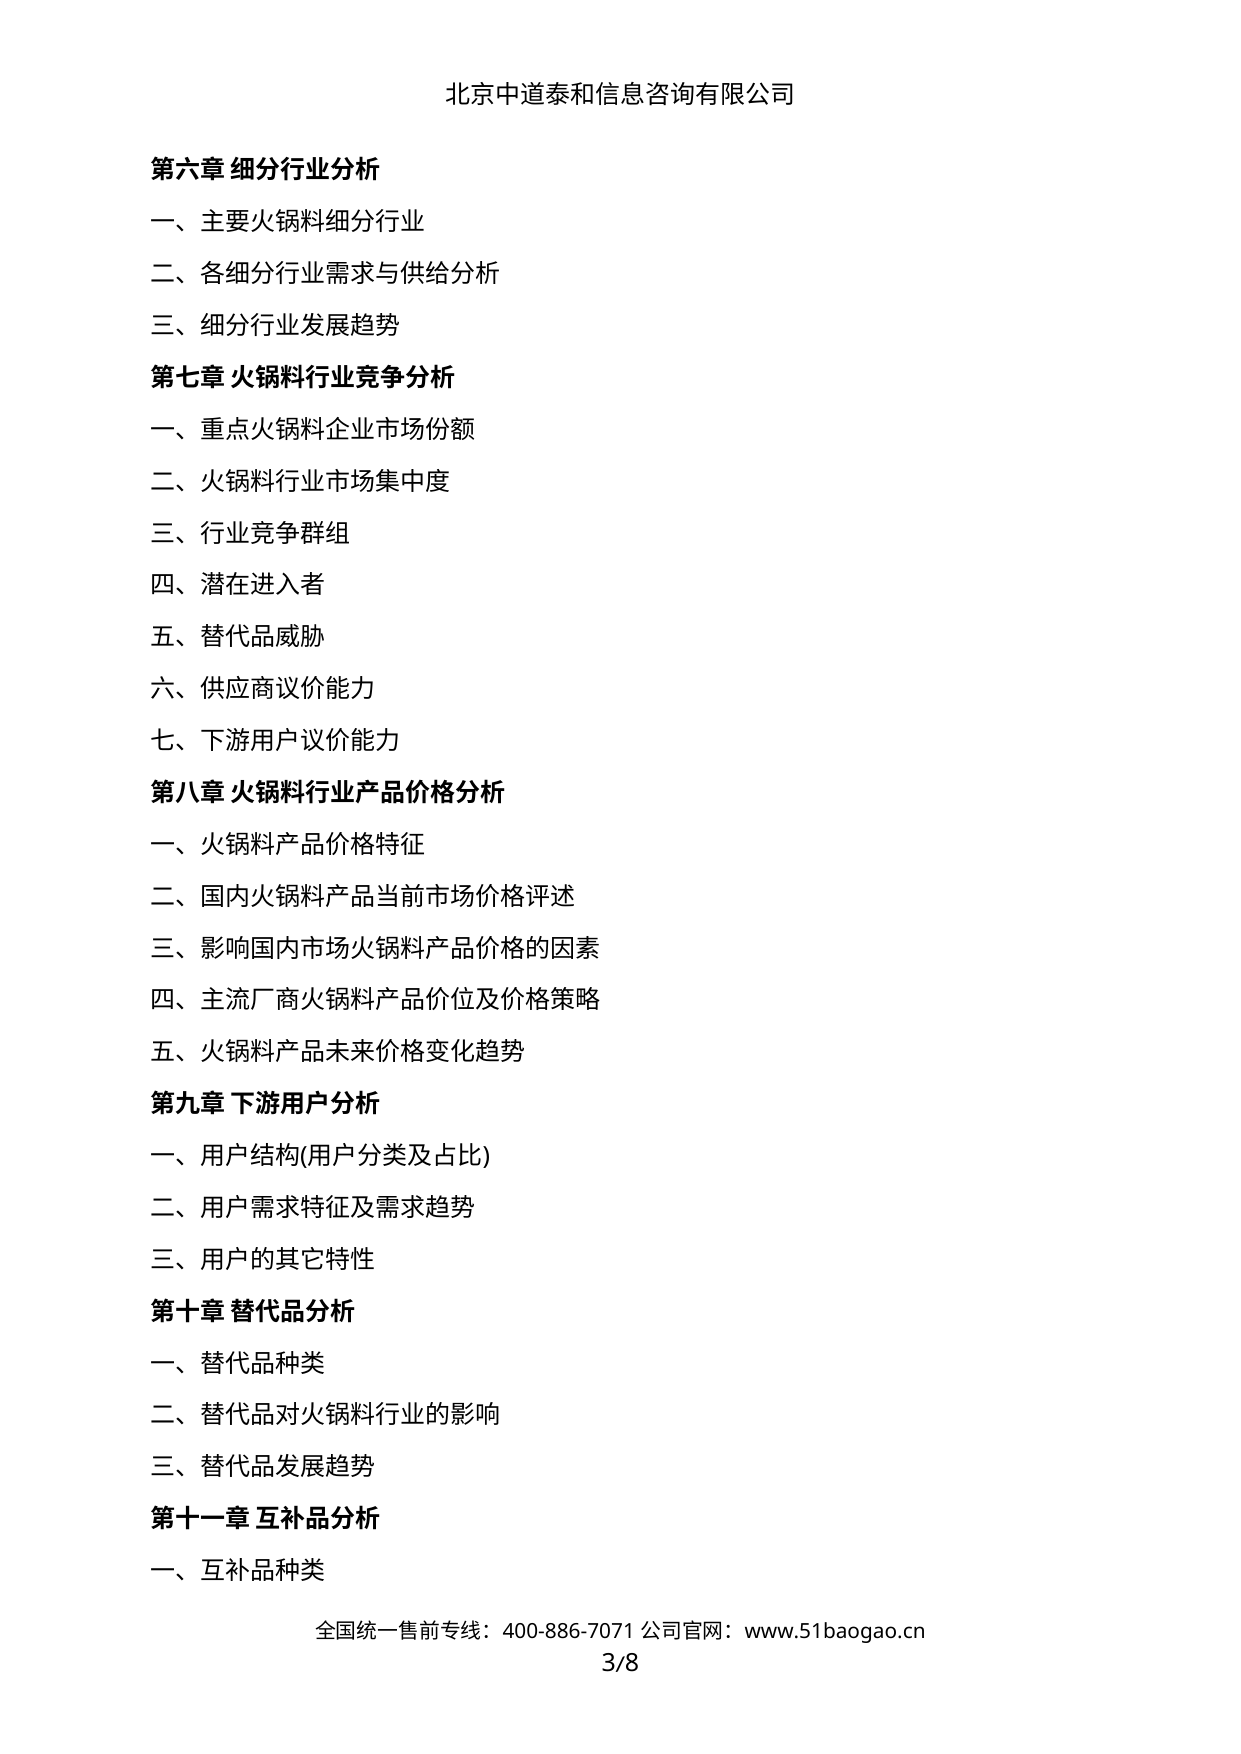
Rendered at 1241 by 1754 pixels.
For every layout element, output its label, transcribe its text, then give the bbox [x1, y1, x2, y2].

text 第七章 火锅料行业竞争分析 [150, 357, 1090, 394]
text 六、供应商议价能力 [150, 669, 1090, 705]
text 三、替代品发展趋势 [150, 1447, 1090, 1483]
text 一、互补品种类 [150, 1551, 1090, 1587]
text 第八章 火锅料行业产品价格分析 [150, 772, 1090, 809]
text 第九章 下游用户分析 [150, 1084, 1090, 1120]
text 三、细分行业发展趋势 [150, 306, 1090, 342]
text 四、潜在进入者 [150, 565, 1090, 601]
text 一、主要火锅料细分行业 [150, 202, 1090, 238]
text 第六章 细分行业分析 [150, 150, 1090, 186]
text 三、行业竞争群组 [150, 513, 1090, 549]
text 五、替代品威胁 [150, 617, 1090, 653]
text 二、用户需求特征及需求趋势 [150, 1187, 1090, 1224]
text 一、用户结构(用户分类及占比) [150, 1136, 1090, 1172]
text 三、影响国内市场火锅料产品价格的因素 [150, 928, 1090, 964]
text 七、下游用户议价能力 [150, 721, 1090, 757]
text 二、各细分行业需求与供给分析 [150, 254, 1090, 290]
text 一、替代品种类 [150, 1343, 1090, 1379]
text 二、火锅料行业市场集中度 [150, 461, 1090, 497]
text 三、用户的其它特性 [150, 1239, 1090, 1276]
text 二、国内火锅料产品当前市场价格评述 [150, 876, 1090, 912]
text 一、火锅料产品价格特征 [150, 824, 1090, 861]
text 第十一章 互补品分析 [150, 1499, 1090, 1535]
text 第十章 替代品分析 [150, 1291, 1090, 1327]
text 一、重点火锅料企业市场份额 [150, 409, 1090, 446]
text 四、主流厂商火锅料产品价位及价格策略 [150, 980, 1090, 1016]
text 五、火锅料产品未来价格变化趋势 [150, 1032, 1090, 1068]
text 二、替代品对火锅料行业的影响 [150, 1395, 1090, 1431]
